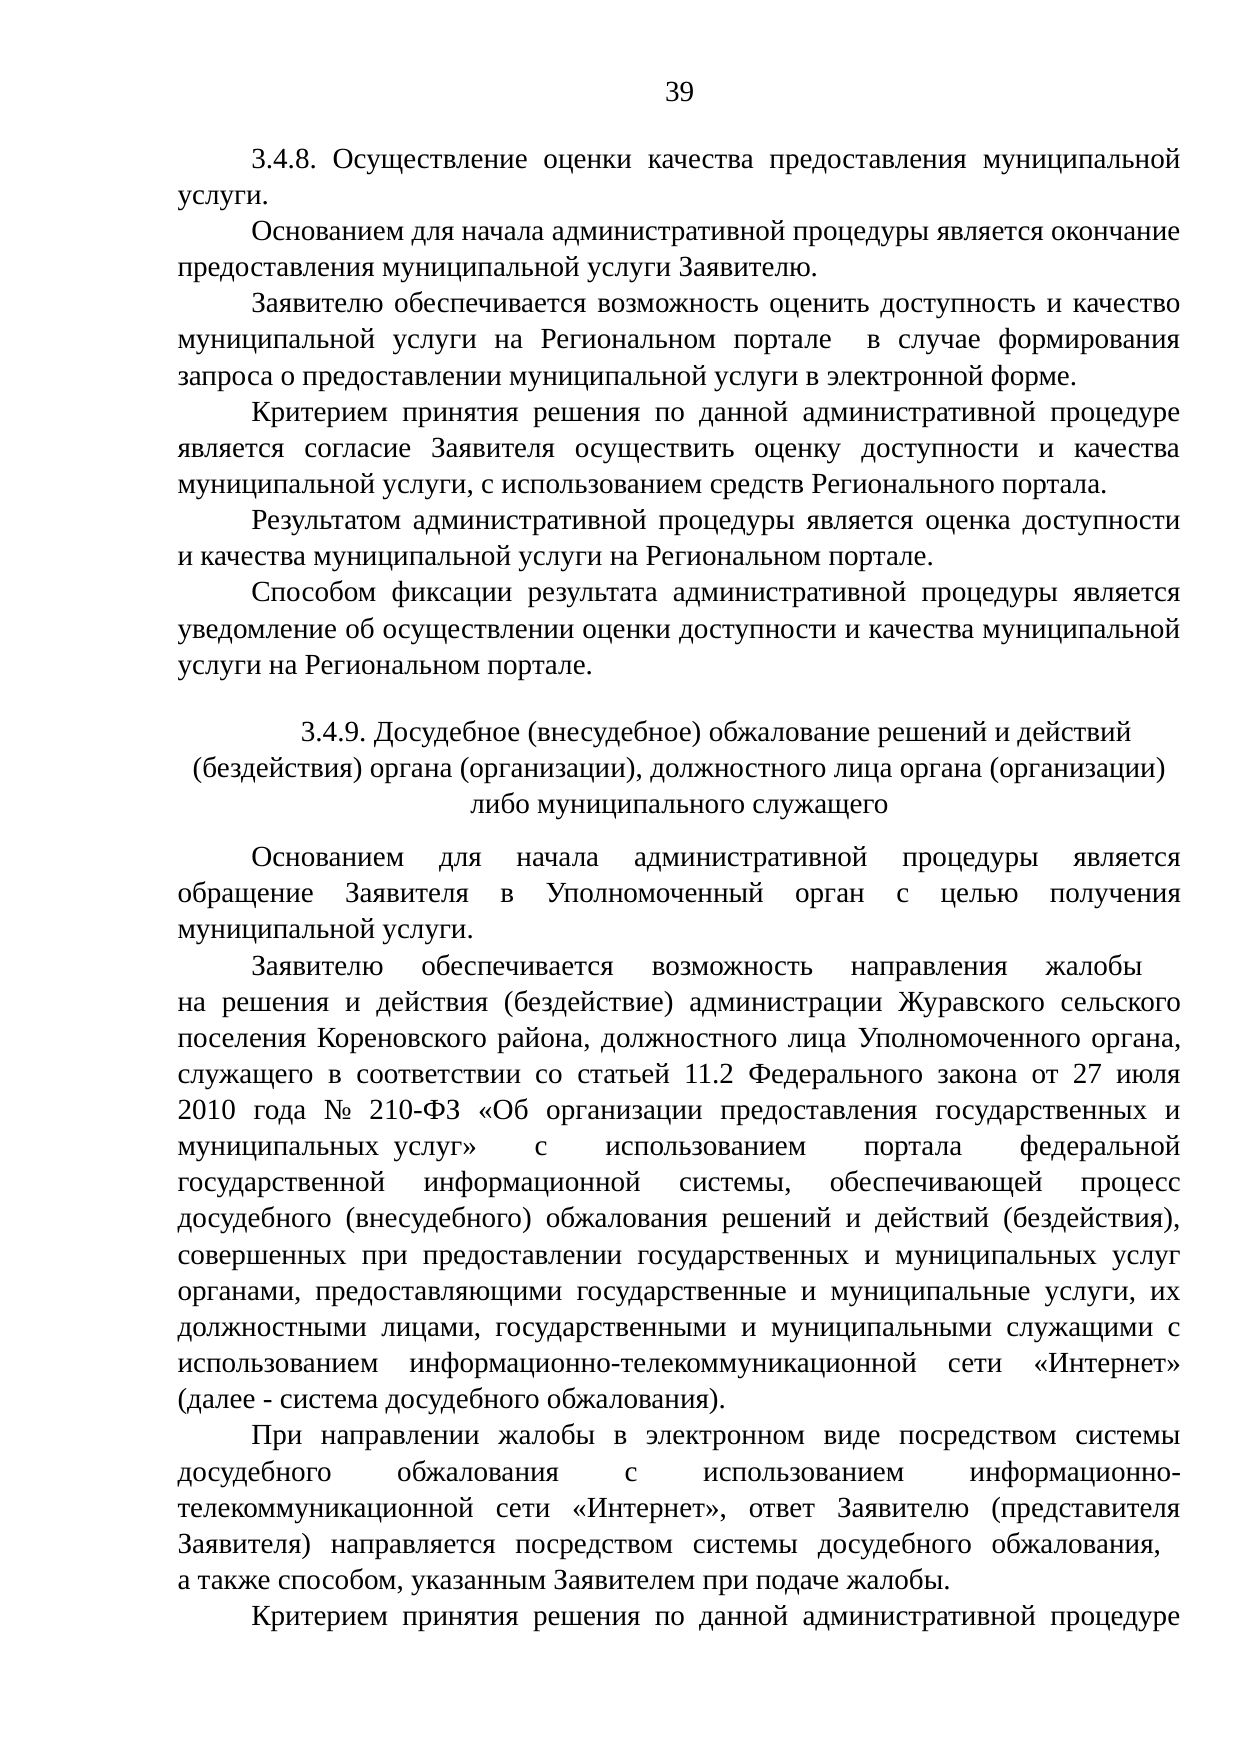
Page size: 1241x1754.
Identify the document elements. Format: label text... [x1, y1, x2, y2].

text Основанием для начала административной процедуры является обращение Заявителя в Уполномоченный орган с целью получения муниципальной услуги. [177, 839, 1181, 945]
text 3.4.8. Осуществление оценки качества предоставления муниципальной услуги. [177, 141, 1181, 211]
text 3.4.9. Досудебное (внесудебное) обжалование решений и действий (бездействия) органа (организации), должностного лица органа (организации) либо муниципального служащего [177, 714, 1181, 820]
text Основанием для начала административной процедуры является окончание предоставления муниципальной услуги Заявителю. [177, 213, 1181, 283]
text Заявителю обеспечивается возможность оценить доступность и качество муниципальной услуги на Региональном портале в случае формирования запроса о предоставлении муниципальной услуги в электронной форме. [177, 285, 1181, 391]
text Способом фиксации результата административной процедуры является уведомление об осуществлении оценки доступности и качества муниципальной услуги на Региональном портале. [177, 574, 1181, 680]
text При направлении жалобы в электронном виде посредством системы досудебного обжалования с использованием информационно-телекоммуникационной сети «Интернет», ответ Заявителю (представителя Заявителя) направляется посредством системы досудебного обжалования, а также способом, указанным Заявителем при подаче жалобы. [177, 1417, 1181, 1596]
text Результатом административной процедуры является оценка доступности и качества муниципальной услуги на Региональном портале. [177, 502, 1181, 572]
text Заявителю обеспечивается возможность направления жалобы на решения и действия (бездействие) администрации Журавского сельского поселения Кореновского района, должностного лица Уполномоченного органа, служащего в соответствии со статьей 11.2 Федерального закона от 27 июля 2010 года № 210-ФЗ «Об организации предоставления государственных и муниципальных услуг» с использованием портала федеральной государственной информационной системы, обеспечивающей процесс досудебного (внесудебного) обжалования решений и действий (бездействия), совершенных при предоставлении государственных и муниципальных услуг органами, предоставляющими государственные и муниципальные услуги, их должностными лицами, государственными и муниципальными служащими с использованием информационно-телекоммуникационной сети «Интернет» (далее - система досудебного обжалования). [177, 948, 1181, 1415]
text Критерием принятия решения по данной административной процедуре является согласие Заявителя осуществить оценку доступности и качества муниципальной услуги, с использованием средств Регионального портала. [177, 394, 1181, 500]
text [177, 1598, 1181, 1632]
